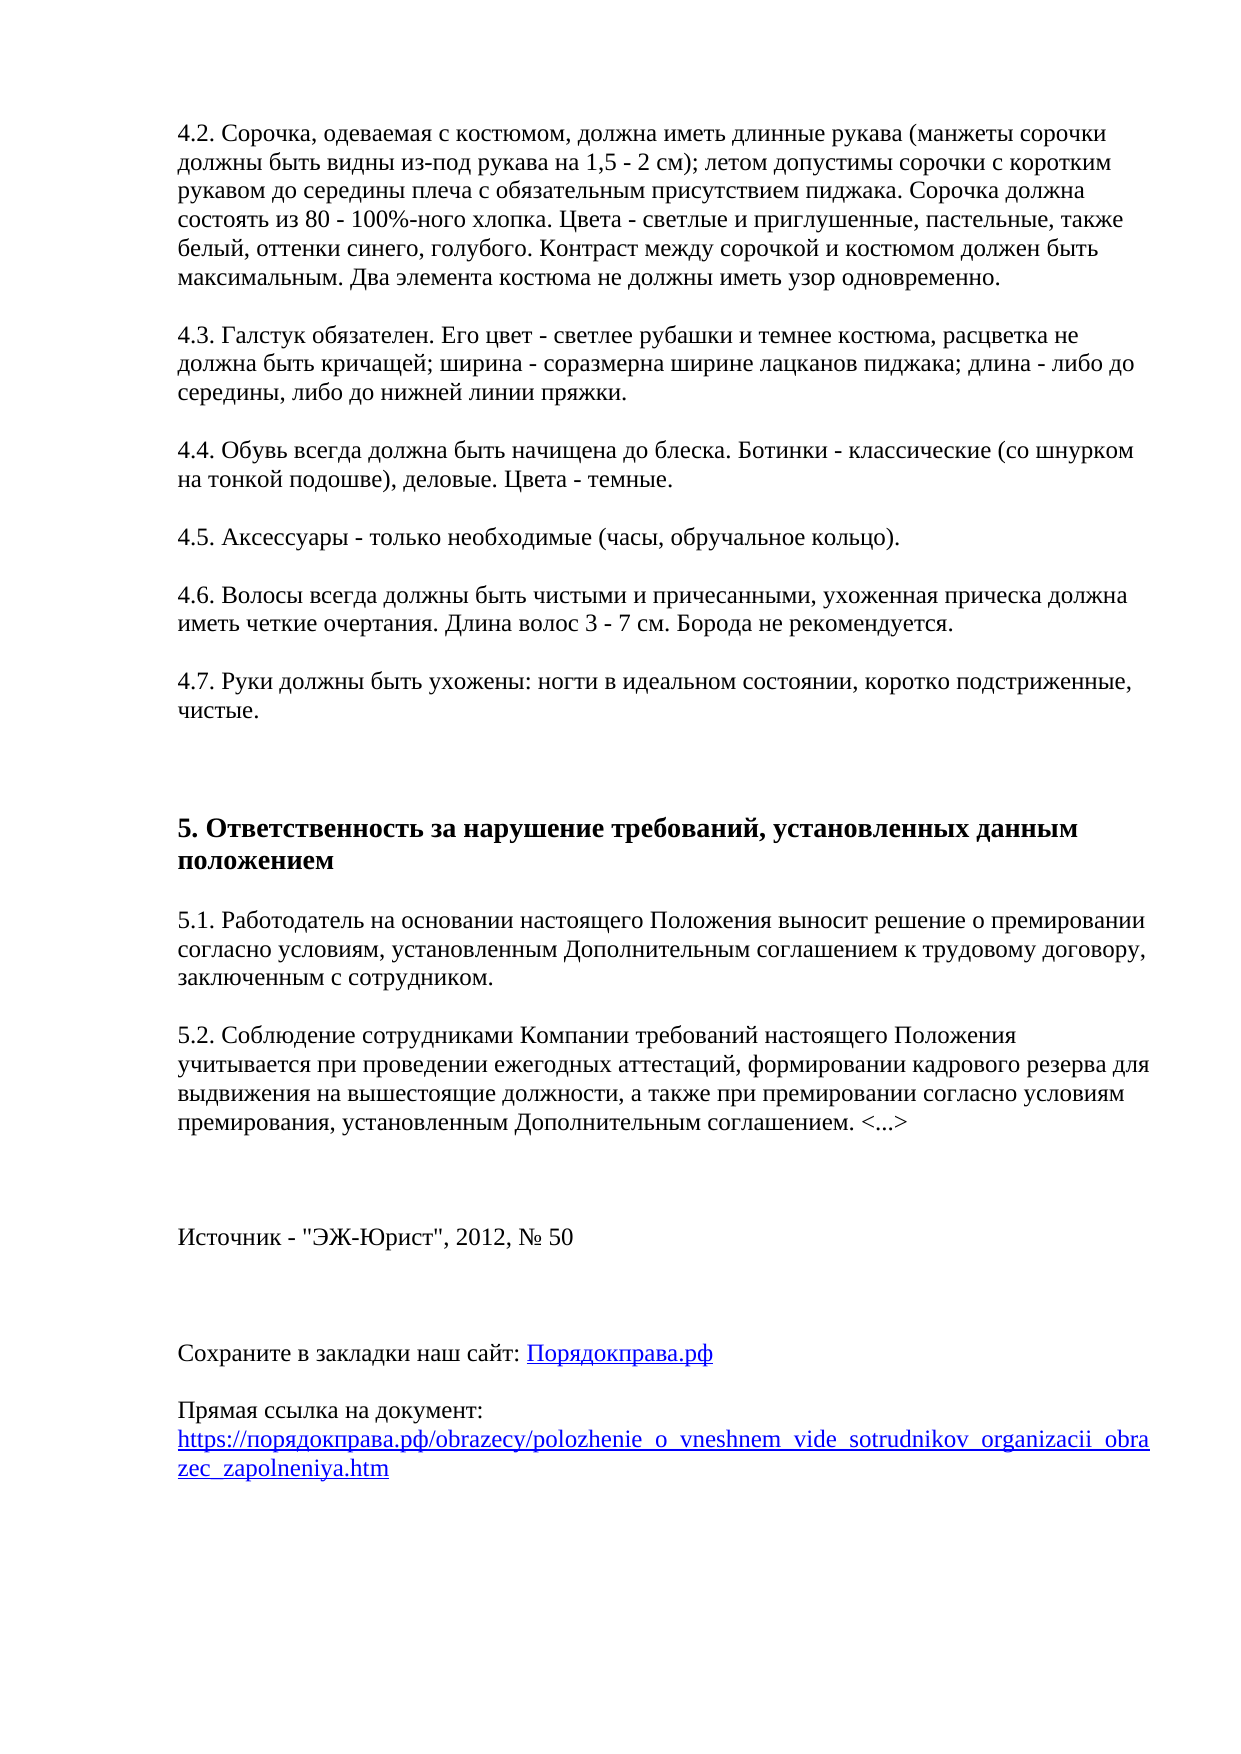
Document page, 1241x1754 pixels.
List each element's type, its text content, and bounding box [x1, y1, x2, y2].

text 4.5. Аксессуары - только необходимые (часы, обручальное кольцо). [177, 522, 1152, 551]
text 5.2. Соблюдение сотрудниками Компании требований настоящего Положения учитывается при проведении ежегодных аттестаций, формировании кадрового резерва для выдвижения на вышестоящие должности, а также при премировании согласно условиям премирования, установленным Дополнительным соглашением. <...> [177, 1020, 1152, 1135]
text Сохраните в закладки наш сайт: Порядокправа.рф Прямая ссылка на документ: https://порядокправа.рф/obrazecy/polozhenie_o_vneshnem_vide_sotrudnikov_organizacii_obrazec_zapolneniya.htm [177, 1280, 1152, 1482]
text 4.6. Волосы всегда должны быть чистыми и причесанными, ухоженная прическа должна иметь четкие очертания. Длина волос 3 - 7 см. Борода не рекомендуется. [177, 580, 1152, 637]
text 4.2. Сорочка, одеваемая с костюмом, должна иметь длинные рукава (манжеты сорочки должны быть видны из-под рукава на 1,5 - 2 см); летом допустимы сорочки с коротким рукавом до середины плеча с обязательным присутствием пиджака. Сорочка должна состоять из 80 - 100%-ного хлопка. Цвета - светлые и приглушенные, пастельные, также белый, оттенки синего, голубого. Контраст между сорочкой и костюмом должен быть максимальным. Два элемента костюма не должны иметь узор одновременно. [177, 118, 1152, 291]
subtitle 5. Ответственность за нарушение требований, установленных данным положением [177, 811, 1152, 876]
text 5.1. Работодатель на основании настоящего Положения выносит решение о премировании согласно условиям, установленным Дополнительным соглашением к трудовому договору, заключенным с сотрудником. [177, 905, 1152, 991]
text Источник - "ЭЖ-Юрист", 2012, № 50 [177, 1222, 1152, 1251]
text 4.3. Галстук обязателен. Его цвет - светлее рубашки и темнее костюма, расцветка не должна быть кричащей; ширина - соразмерна ширине лацканов пиджака; длина - либо до середины, либо до нижней линии пряжки. [177, 320, 1152, 406]
text 4.7. Руки должны быть ухожены: ногти в идеальном состоянии, коротко подстриженные, чистые. [177, 666, 1152, 724]
text 4.4. Обувь всегда должна быть начищена до блеска. Ботинки - классические (со шнурком на тонкой подошве), деловые. Цвета - темные. [177, 435, 1152, 493]
